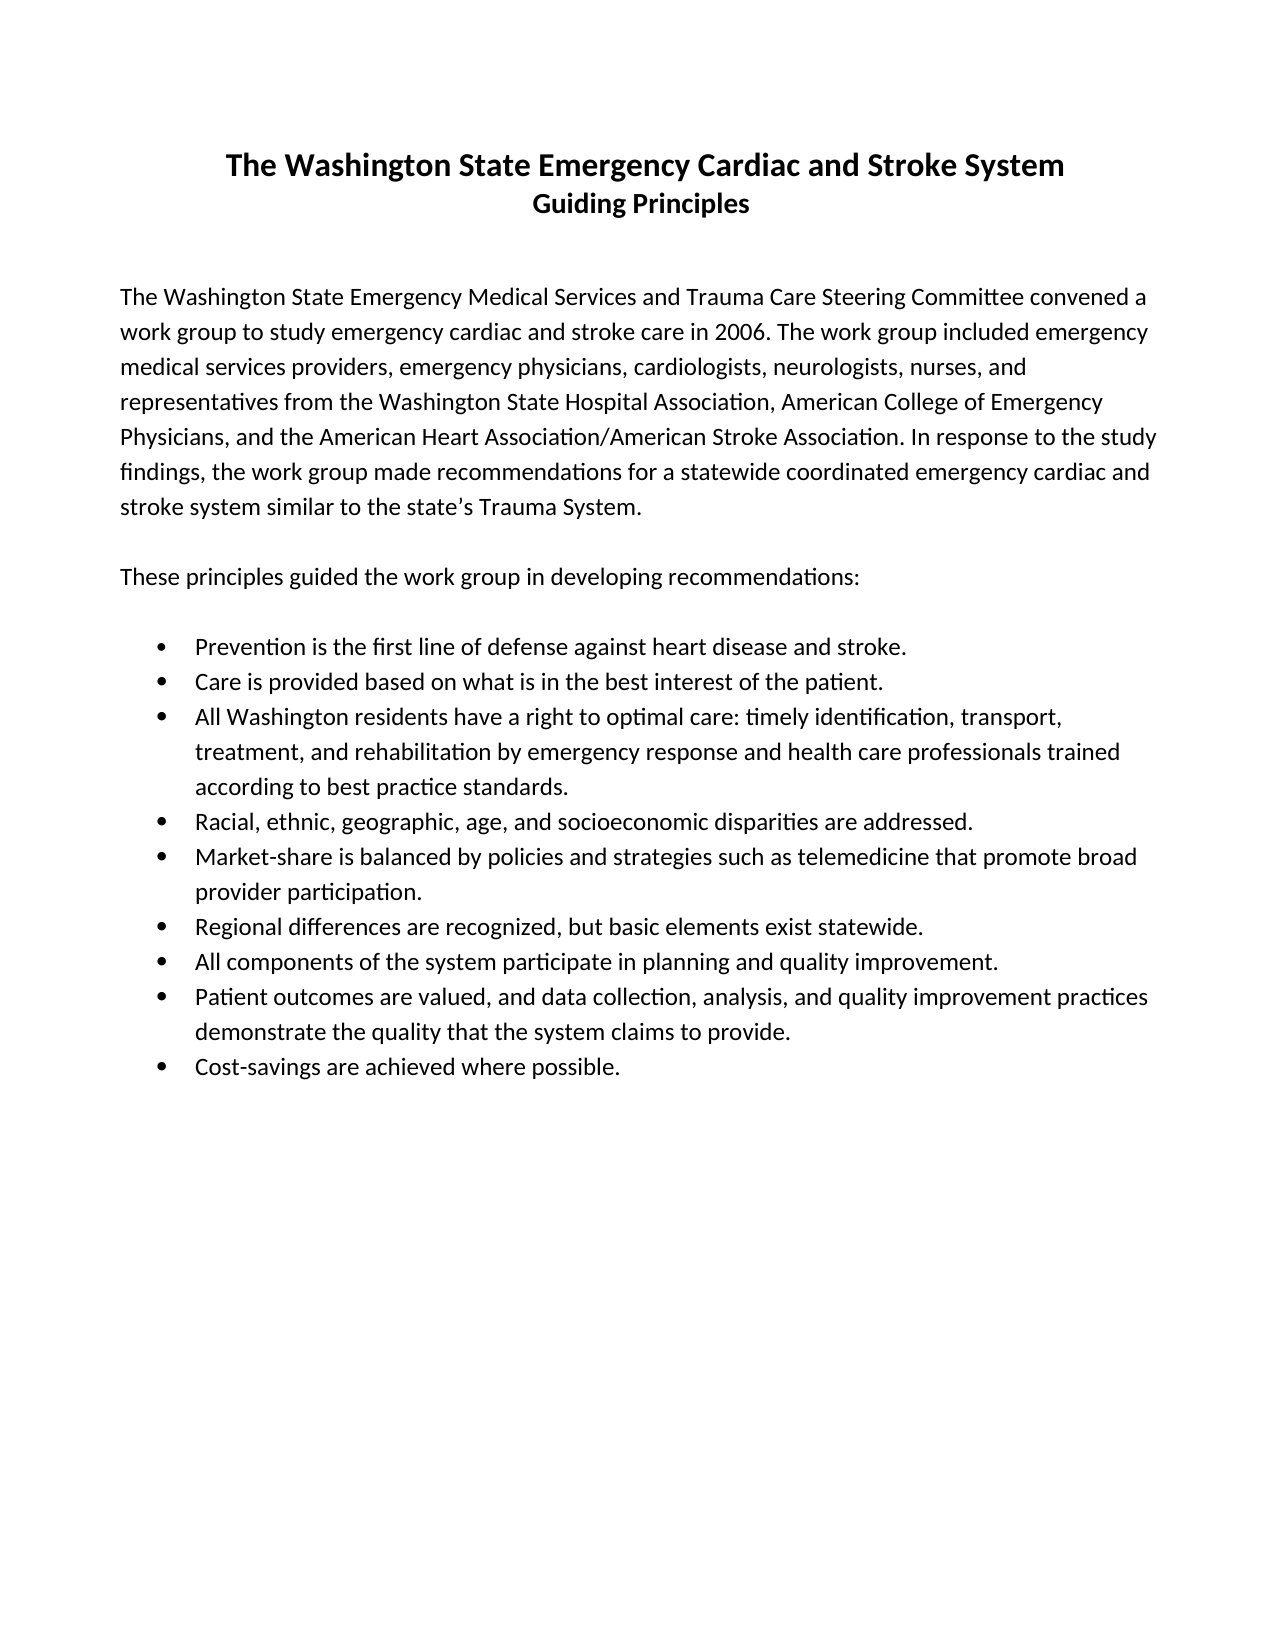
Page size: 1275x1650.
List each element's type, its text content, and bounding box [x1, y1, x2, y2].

list All Washington residents have a right to optimal care: timely identification, transport, treatment, and rehabilitation by emergency response and health care professionals trained according to best practice standards. [157, 701, 1171, 801]
list Cost-savings are achieved where possible. [157, 1051, 1171, 1081]
list Racial, ethnic, geographic, age, and socioeconomic disparities are addressed. [157, 806, 1171, 836]
list Care is provided based on what is in the best interest of the patient. [157, 666, 1171, 696]
text Guiding Principles [120, 185, 1162, 221]
text The Washington State Emergency Cardiac and Stroke System [120, 144, 1171, 185]
list Market-share is balanced by policies and strategies such as telemedicine that promote broad provider participation. [157, 841, 1171, 906]
list All components of the system participate in planning and quality improvement. [157, 946, 1171, 976]
list Regional differences are recognized, but basic elements exist statewide. [157, 911, 1171, 941]
list Patient outcomes are valued, and data collection, analysis, and quality improvement practices demonstrate the quality that the system claims to provide. [157, 981, 1171, 1046]
text The Washington State Emergency Medical Services and Trauma Care Steering Committee convened a work group to study emergency cardiac and stroke care in 2006. The work group included emergency medical services providers, emergency physicians, cardiologists, neurologists, nurses, and representatives from the Washington State Hospital Association, American College of Emergency Physicians, and the American Heart Association/American Stroke Association. In response to the study findings, the work group made recommendations for a statewide coordinated emergency cardiac and stroke system similar to the state’s Trauma System. [120, 281, 1162, 521]
text These principles guided the work group in developing recommendations: [120, 561, 1162, 591]
list Prevention is the first line of defense against heart disease and stroke. [157, 631, 1171, 661]
